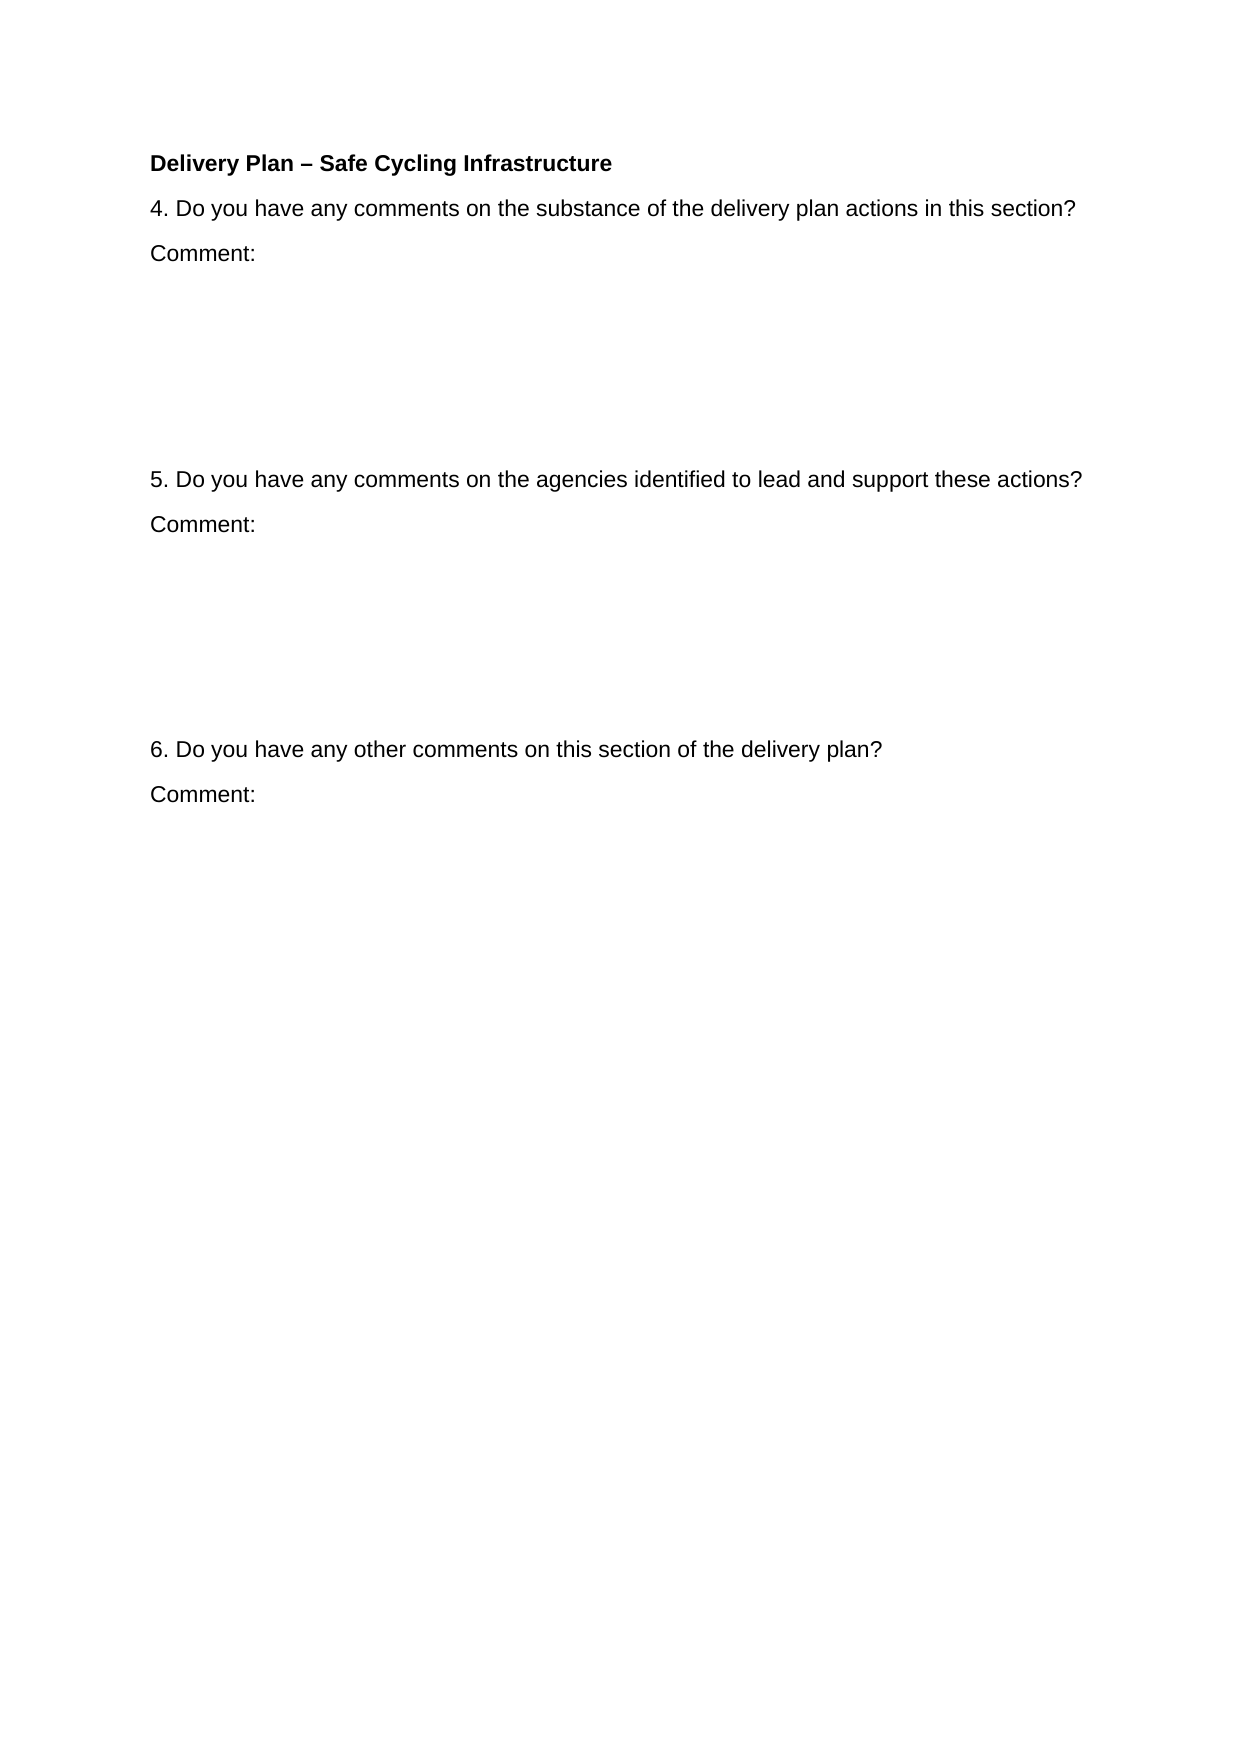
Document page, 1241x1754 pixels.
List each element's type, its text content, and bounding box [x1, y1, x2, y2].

text Delivery Plan – Safe Cycling Infrastructure [150, 150, 1090, 176]
text Comment: [150, 511, 1090, 537]
text Comment: [150, 781, 1090, 808]
text Comment: [150, 240, 1090, 267]
text 6. Do you have any other comments on this section of the delivery plan? [150, 736, 1090, 763]
text 5. Do you have any comments on the agencies identified to lead and support these actions? [150, 466, 1090, 492]
text 4. Do you have any comments on the substance of the delivery plan actions in this section? [150, 195, 1090, 221]
